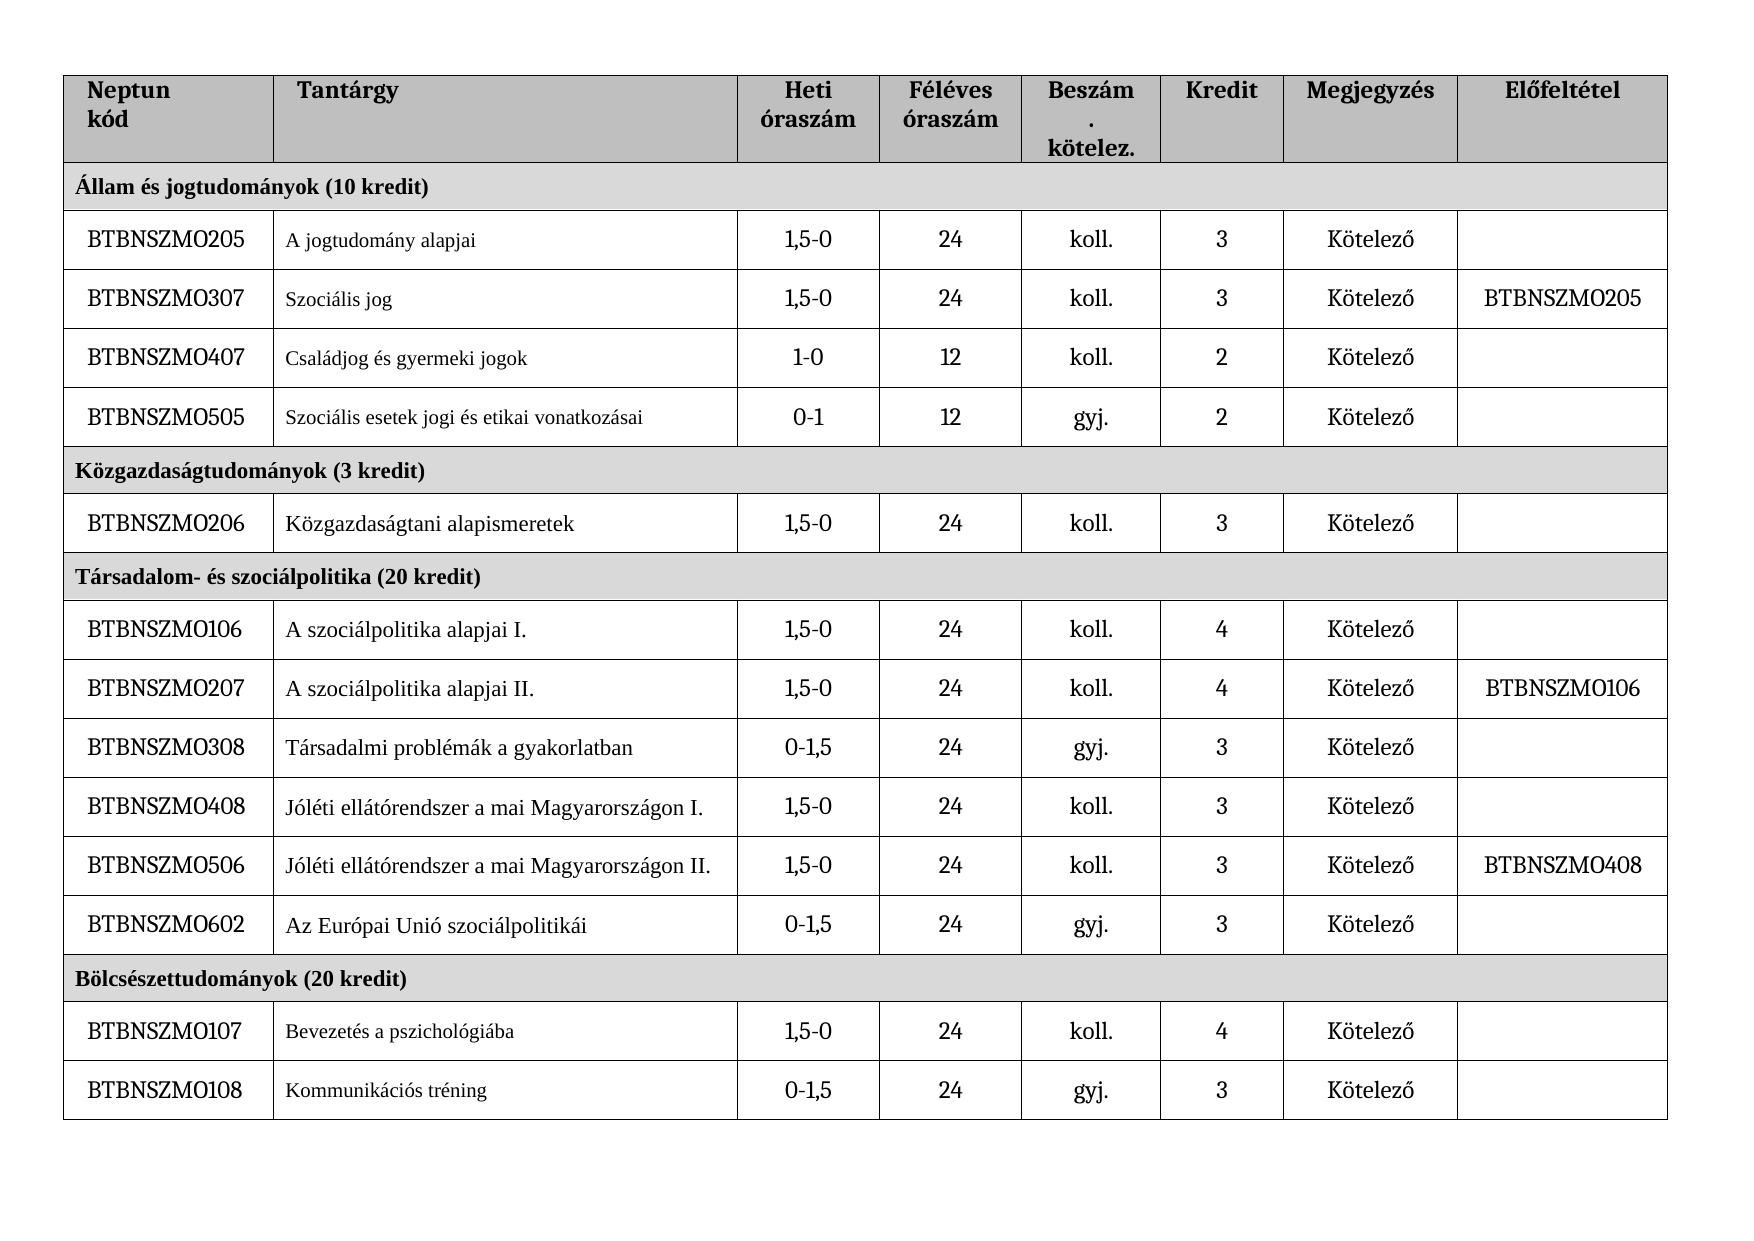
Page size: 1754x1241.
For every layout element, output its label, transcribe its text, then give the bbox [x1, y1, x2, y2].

table_cell 1-0 [738, 329, 879, 387]
table_cell 2 [1161, 388, 1283, 446]
table_header Féléves óraszám [880, 76, 1021, 162]
table_cell 0-1,5 [738, 719, 879, 777]
table_cell 1,5-0 [738, 601, 879, 658]
table_cell BTBNSZMo407 [64, 329, 273, 387]
table_cell [1458, 601, 1667, 658]
table_cell Kötelező [1284, 1002, 1457, 1060]
table_cell Kötelező [1284, 329, 1457, 387]
table_cell 24 [880, 778, 1021, 836]
table_cell Bölcsészettudományok (20 kredit) [64, 955, 1667, 1001]
table_cell 24 [880, 494, 1021, 552]
table_cell 2 [1161, 329, 1283, 387]
table_cell BTBNSZMo206 [64, 494, 273, 552]
table_cell 1,5-0 [738, 494, 879, 552]
table_cell Társadalmi problémák a gyakorlatban [274, 719, 737, 777]
table_header Kredit [1161, 76, 1283, 162]
table_cell Kötelező [1284, 719, 1457, 777]
table_cell 1,5-0 [738, 660, 879, 718]
table_cell Családjog és gyermeki jogok [274, 329, 737, 387]
table_cell BTBNSZMo408 [64, 778, 273, 836]
table_cell Kommunikációs tréning [274, 1061, 737, 1119]
table_cell gyj. [1022, 896, 1160, 954]
table_cell 3 [1161, 837, 1283, 895]
table_cell Az Európai Unió szociálpolitikái [274, 896, 737, 954]
table_cell BTBNSZMo602 [64, 896, 273, 954]
table_cell gyj. [1022, 719, 1160, 777]
table_cell 1,5-0 [738, 1002, 879, 1060]
table_cell Kötelező [1284, 837, 1457, 895]
table_cell Szociális jog [274, 270, 737, 328]
table_cell 24 [880, 270, 1021, 328]
table_cell 24 [880, 719, 1021, 777]
table_cell [1458, 329, 1667, 387]
table_header Beszám. kötelez. [1022, 76, 1160, 162]
table_cell 24 [880, 601, 1021, 658]
table_cell 24 [880, 837, 1021, 895]
table_cell Kötelező [1284, 494, 1457, 552]
table_cell Állam és jogtudományok (10 kredit) [64, 163, 1667, 209]
table_cell 24 [880, 1061, 1021, 1119]
table_cell Kötelező [1284, 601, 1457, 658]
table_cell A szociálpolitika alapjai II. [274, 660, 737, 718]
table_header Megjegyzés [1284, 76, 1457, 162]
table_cell 1,5-0 [738, 270, 879, 328]
table_cell [1458, 1061, 1667, 1119]
table_cell gyj. [1022, 388, 1160, 446]
table_cell [1458, 388, 1667, 446]
table_cell Kötelező [1284, 211, 1457, 269]
table_cell 4 [1161, 601, 1283, 658]
table_cell 3 [1161, 494, 1283, 552]
table_cell 3 [1161, 778, 1283, 836]
table_cell 24 [880, 211, 1021, 269]
table_cell Kötelező [1284, 896, 1457, 954]
table_cell [1458, 1002, 1667, 1060]
table_cell koll. [1022, 270, 1160, 328]
table_cell Szociális esetek jogi és etikai vonatkozásai [274, 388, 737, 446]
table_cell BTBNSZMo307 [64, 270, 273, 328]
table_cell koll. [1022, 211, 1160, 269]
table_cell Közgazdaságtudományok (3 kredit) [64, 447, 1667, 493]
table_cell 12 [880, 329, 1021, 387]
table_cell A jogtudomány alapjai [274, 211, 737, 269]
table_cell koll. [1022, 1002, 1160, 1060]
table_cell 3 [1161, 896, 1283, 954]
table_header Előfeltétel [1458, 76, 1667, 162]
table_cell BTBNSZMo106 [64, 601, 273, 658]
table_cell [1458, 494, 1667, 552]
table_cell BTBNSZMo108 [64, 1061, 273, 1119]
table_cell BTBNSZMo408 [1458, 837, 1667, 895]
table_cell 0-1,5 [738, 1061, 879, 1119]
table_cell Társadalom- és szociálpolitika (20 kredit) [64, 553, 1667, 599]
table_cell koll. [1022, 660, 1160, 718]
table_cell Kötelező [1284, 388, 1457, 446]
table_cell 1,5-0 [738, 211, 879, 269]
table_cell 12 [880, 388, 1021, 446]
table_cell BTBNSZMo308 [64, 719, 273, 777]
table_cell koll. [1022, 837, 1160, 895]
table_cell koll. [1022, 778, 1160, 836]
table_cell 0-1,5 [738, 896, 879, 954]
table_cell BTBNSZMo107 [64, 1002, 273, 1060]
table_cell koll. [1022, 601, 1160, 658]
table_cell 1,5-0 [738, 837, 879, 895]
table_cell 3 [1161, 270, 1283, 328]
table_cell 24 [880, 896, 1021, 954]
table_cell A szociálpolitika alapjai I. [274, 601, 737, 658]
table_cell 3 [1161, 211, 1283, 269]
table_cell [1458, 896, 1667, 954]
table_header Neptun kód [64, 76, 273, 162]
table_cell Jóléti ellátórendszer a mai Magyarországon II. [274, 837, 737, 895]
table_cell 1,5-0 [738, 778, 879, 836]
table_cell [1458, 211, 1667, 269]
table_cell gyj. [1022, 1061, 1160, 1119]
table_cell BTBNSZMo505 [64, 388, 273, 446]
table_cell 4 [1161, 1002, 1283, 1060]
table_cell Kötelező [1284, 270, 1457, 328]
table_cell Kötelező [1284, 1061, 1457, 1119]
table_cell 0-1 [738, 388, 879, 446]
table_cell [1458, 719, 1667, 777]
table_header Heti óraszám [738, 76, 879, 162]
table_cell Kötelező [1284, 660, 1457, 718]
table_cell [1458, 778, 1667, 836]
table_cell Bevezetés a pszichológiába [274, 1002, 737, 1060]
table_header Tantárgy [274, 76, 737, 162]
table_cell 4 [1161, 660, 1283, 718]
table_cell BTBNSZMo207 [64, 660, 273, 718]
table_cell Kötelező [1284, 778, 1457, 836]
table_cell Közgazdaságtani alapismeretek [274, 494, 737, 552]
table_cell BTBNSZMo106 [1458, 660, 1667, 718]
table_cell Jóléti ellátórendszer a mai Magyarországon I. [274, 778, 737, 836]
table_cell 3 [1161, 719, 1283, 777]
table_cell BTBNSZMo506 [64, 837, 273, 895]
table_cell BTBNSZMo205 [64, 211, 273, 269]
table_cell 24 [880, 660, 1021, 718]
table_cell koll. [1022, 494, 1160, 552]
table_cell 3 [1161, 1061, 1283, 1119]
table_cell 24 [880, 1002, 1021, 1060]
table_cell koll. [1022, 329, 1160, 387]
table_cell BTBNSZMo205 [1458, 270, 1667, 328]
